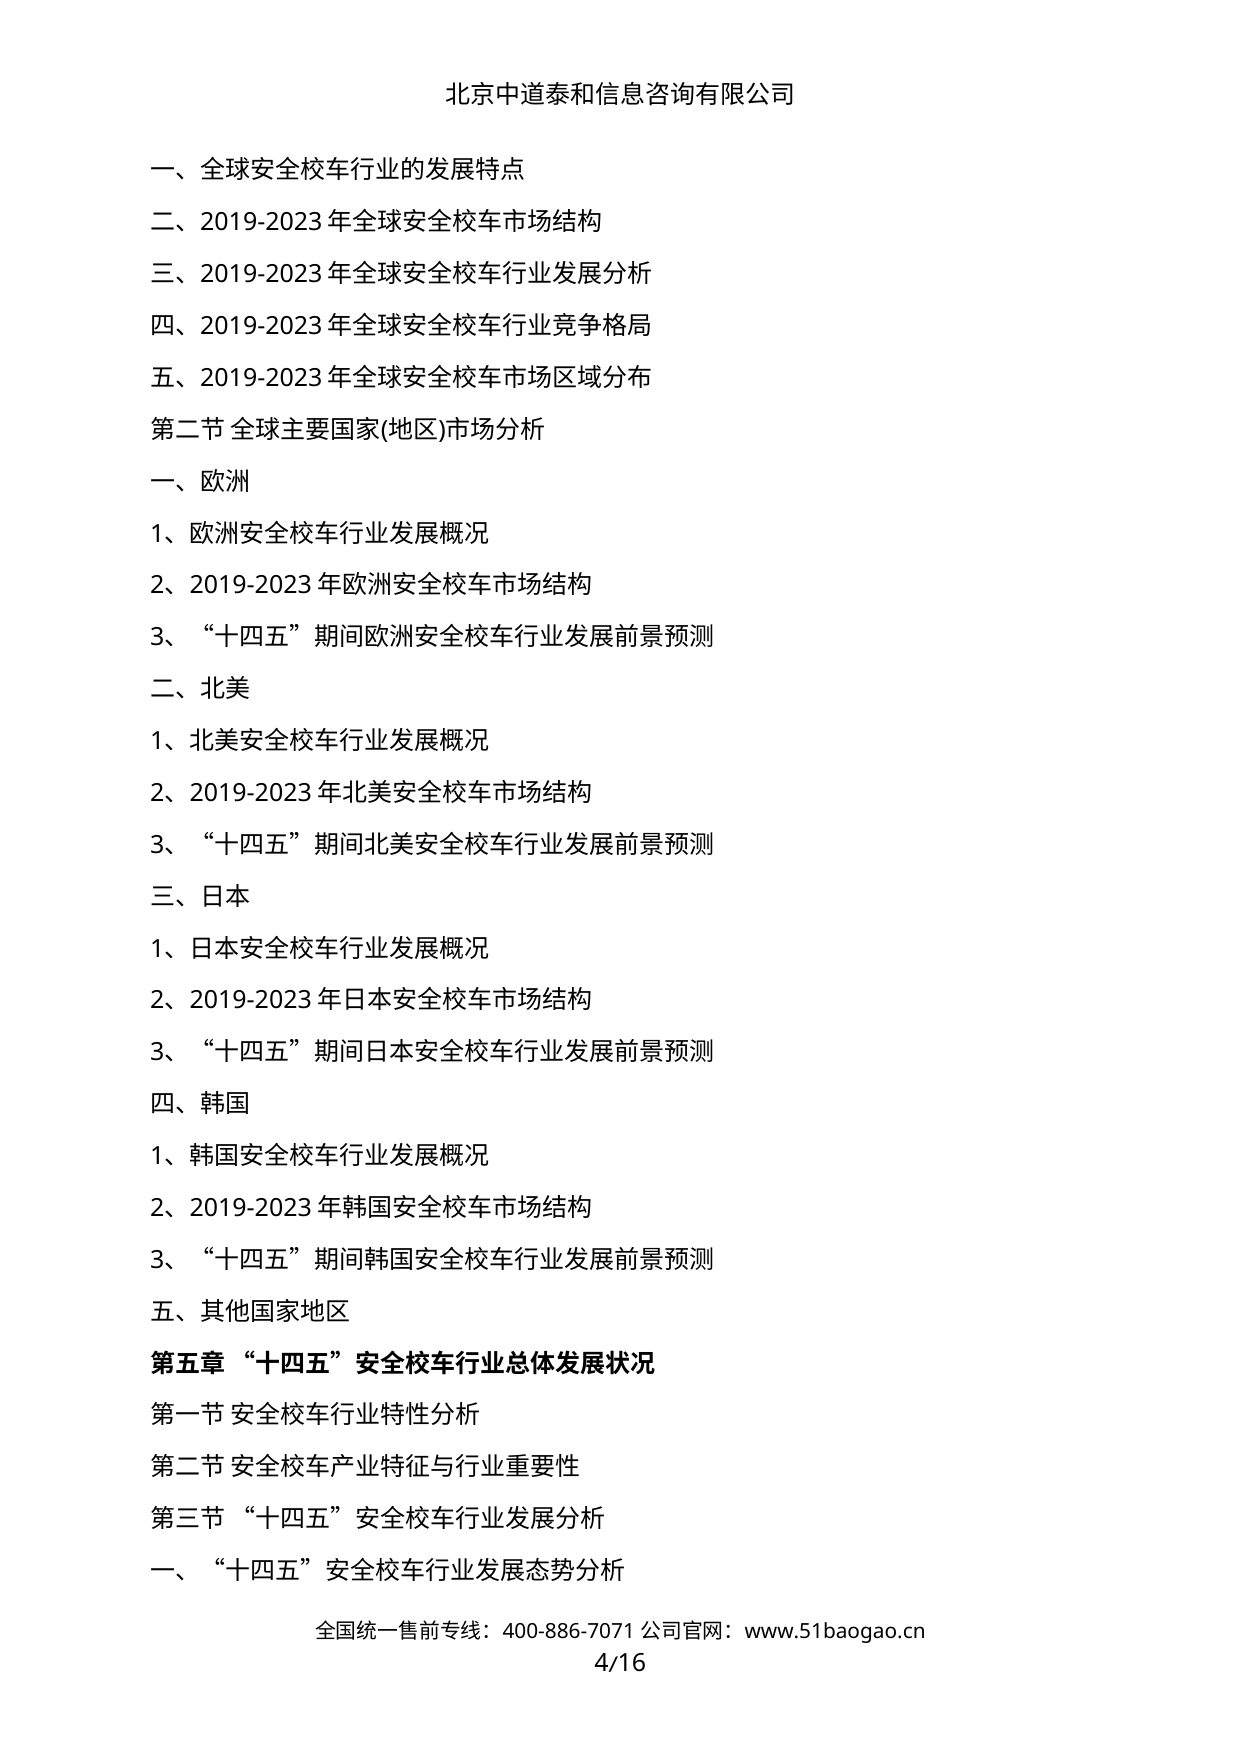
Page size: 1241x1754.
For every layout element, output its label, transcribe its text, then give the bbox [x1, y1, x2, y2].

text 二、2019-2023年全球安全校车市场结构 [150, 202, 1090, 238]
text 1、欧洲安全校车行业发展概况 [150, 513, 1090, 549]
text 第一节 安全校车行业特性分析 [150, 1395, 1090, 1431]
text 3、“十四五”期间北美安全校车行业发展前景预测 [150, 824, 1090, 861]
text 第二节 全球主要国家(地区)市场分析 [150, 409, 1090, 446]
text 一、“十四五”安全校车行业发展态势分析 [150, 1551, 1090, 1587]
text 第二节 安全校车产业特征与行业重要性 [150, 1447, 1090, 1483]
text 三、日本 [150, 876, 1090, 912]
text 1、北美安全校车行业发展概况 [150, 721, 1090, 757]
text 三、2019-2023年全球安全校车行业发展分析 [150, 254, 1090, 290]
text 四、2019-2023年全球安全校车行业竞争格局 [150, 306, 1090, 342]
text 一、欧洲 [150, 461, 1090, 497]
text 四、韩国 [150, 1084, 1090, 1120]
text 一、全球安全校车行业的发展特点 [150, 150, 1090, 186]
text 2、2019-2023年韩国安全校车市场结构 [150, 1187, 1090, 1224]
text 第五章 “十四五”安全校车行业总体发展状况 [150, 1343, 1090, 1379]
text 二、北美 [150, 669, 1090, 705]
text 五、2019-2023年全球安全校车市场区域分布 [150, 357, 1090, 394]
text 五、其他国家地区 [150, 1291, 1090, 1327]
text 3、“十四五”期间日本安全校车行业发展前景预测 [150, 1032, 1090, 1068]
text 3、“十四五”期间韩国安全校车行业发展前景预测 [150, 1239, 1090, 1276]
text 第三节 “十四五”安全校车行业发展分析 [150, 1499, 1090, 1535]
text 1、日本安全校车行业发展概况 [150, 928, 1090, 964]
text 2、2019-2023年北美安全校车市场结构 [150, 772, 1090, 809]
text 2、2019-2023年欧洲安全校车市场结构 [150, 565, 1090, 601]
text 2、2019-2023年日本安全校车市场结构 [150, 980, 1090, 1016]
text 3、“十四五”期间欧洲安全校车行业发展前景预测 [150, 617, 1090, 653]
text 1、韩国安全校车行业发展概况 [150, 1136, 1090, 1172]
